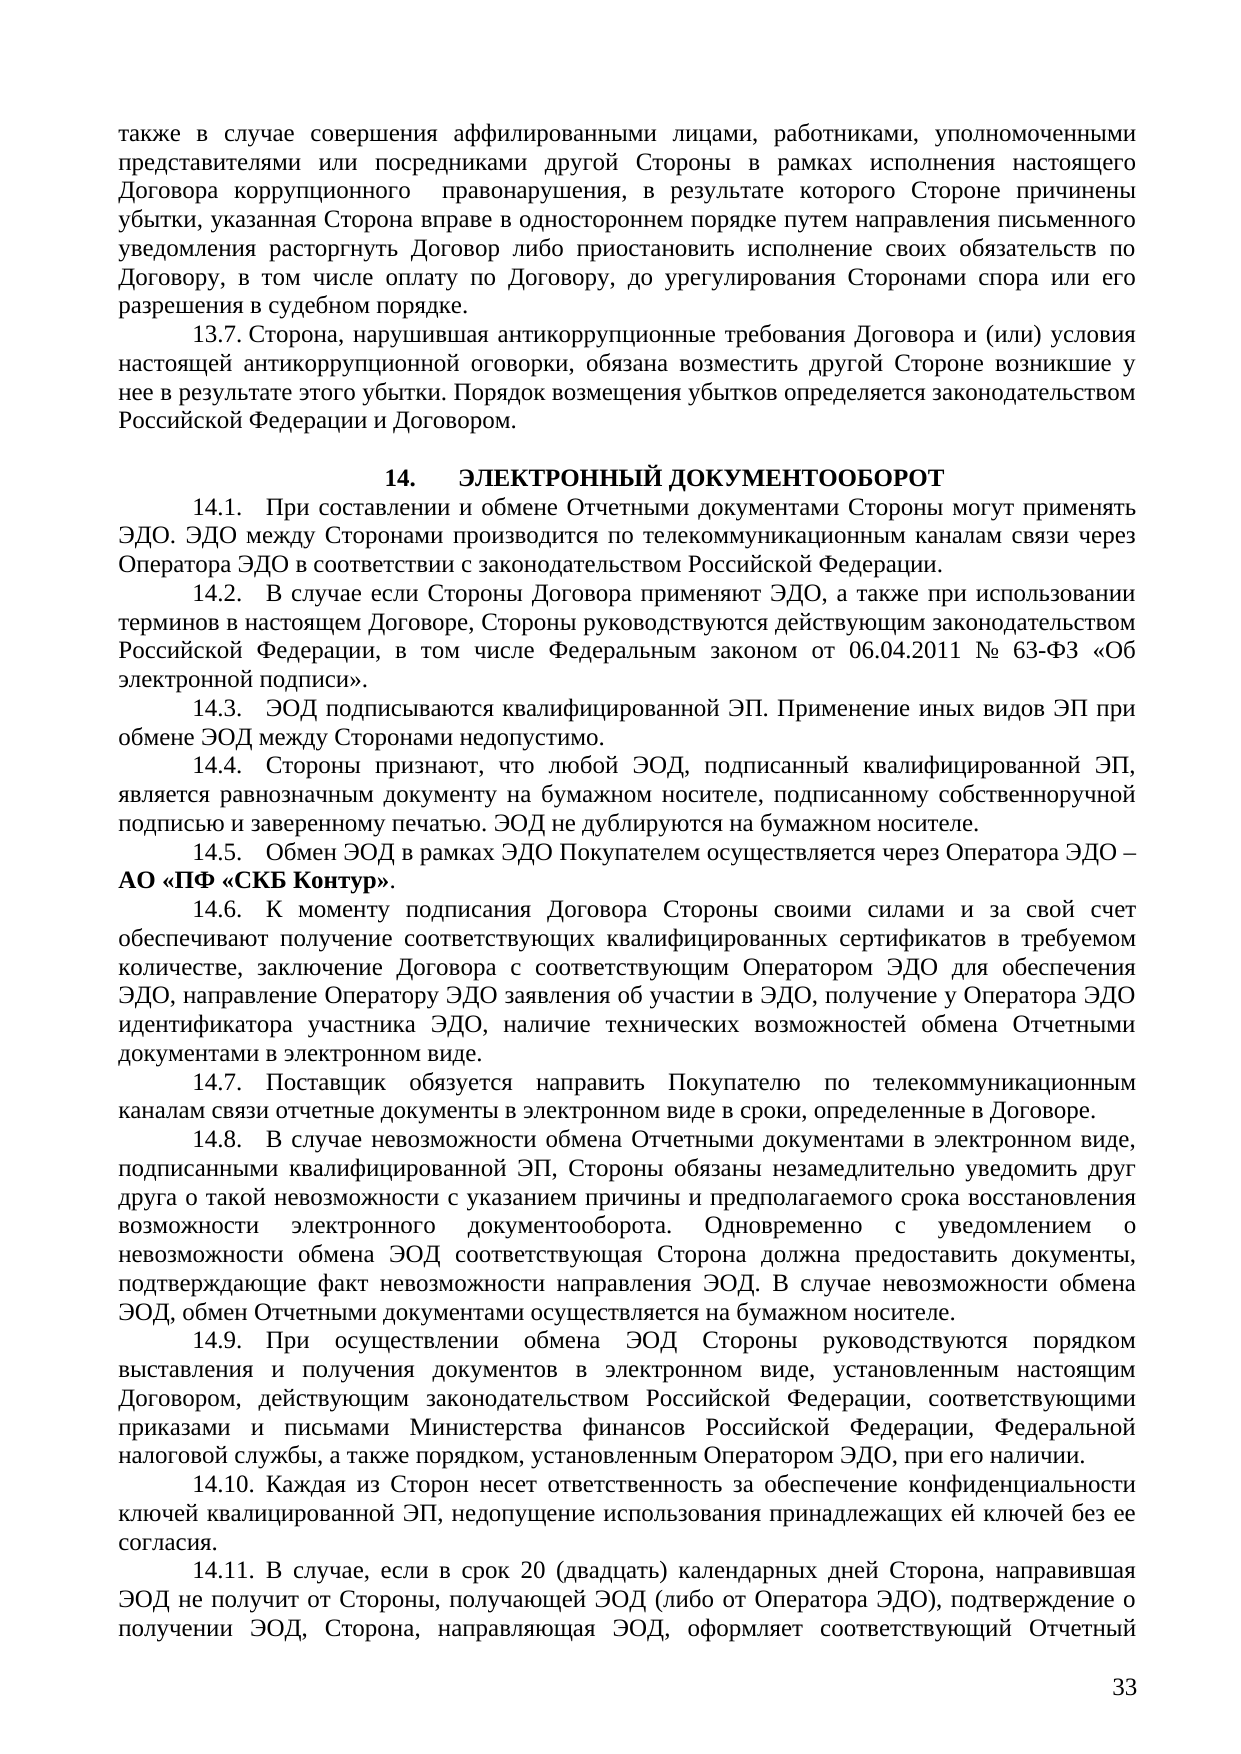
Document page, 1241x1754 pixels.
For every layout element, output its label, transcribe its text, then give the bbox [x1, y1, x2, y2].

list ЭЛЕКТРОННЫЙ ДОКУМЕНТООБОРОТ [118, 463, 1137, 492]
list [118, 1556, 1137, 1642]
text 13.7. Сторона, нарушившая антикоррупционные требования Договора и (или) условия настоящей антикоррупционной оговорки, обязана возместить другой Стороне возникшие у нее в результате этого убытки. Порядок возмещения убытков определяется законодательством Российской Федерации и Договором. [118, 319, 1137, 434]
list Обмен ЭОД в рамках ЭДО Покупателем осуществляется через Оператора ЭДО – АО «ПФ «СКБ Контур». [118, 837, 1137, 894]
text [118, 118, 1137, 319]
list Каждая из Сторон несет ответственность за обеспечение конфиденциальности ключей квалицированной ЭП, недопущение использования принадлежащих ей ключей без ее согласия. [118, 1469, 1137, 1556]
list К моменту подписания Договора Стороны своими силами и за свой счет обеспечивают получение соответствующих квалифицированных сертификатов в требуемом количестве, заключение Договора с соответствующим Оператором ЭДО для обеспечения ЭДО, направление Оператору ЭДО заявления об участии в ЭДО, получение у Оператора ЭДО идентификатора участника ЭДО, наличие технических возможностей обмена Отчетными документами в электронном виде. [118, 894, 1137, 1067]
list В случае если Стороны Договора применяют ЭДО, а также при использовании терминов в настоящем Договоре, Стороны руководствуются действующим законодательством Российской Федерации, в том числе Федеральным законом от 06.04.2011 № 63-ФЗ «Об электронной подписи». [118, 578, 1137, 693]
list В случае невозможности обмена Отчетными документами в электронном виде, подписанными квалифицированной ЭП, Стороны обязаны незамедлительно уведомить друг друга о такой невозможности с указанием причины и предполагаемого срока восстановления возможности электронного документооборота. Одновременно с уведомлением о невозможности обмена ЭОД соответствующая Сторона должна предоставить документы, подтверждающие факт невозможности направления ЭОД. В случае невозможности обмена ЭОД, обмен Отчетными документами осуществляется на бумажном носителе. [118, 1124, 1137, 1326]
list При составлении и обмене Отчетными документами Стороны могут применять ЭДО. ЭДО между Сторонами производится по телекоммуникационным каналам связи через Оператора ЭДО в соответствии с законодательством Российской Федерации. [118, 492, 1137, 578]
list Стороны признают, что любой ЭОД, подписанный квалифицированной ЭП, является равнозначным документу на бумажном носителе, подписанному собственноручной подписью и заверенному печатью. ЭОД не дублируются на бумажном носителе. [118, 751, 1137, 837]
list Поставщик обязуется направить Покупателю по телекоммуникационным каналам связи отчетные документы в электронном виде в сроки, определенные в Договоре. [118, 1067, 1137, 1124]
list ЭОД подписываются квалифицированной ЭП. Применение иных видов ЭП при обмене ЭОД между Сторонами недопустимо. [118, 693, 1137, 751]
list При осуществлении обмена ЭОД Стороны руководствуются порядком выставления и получения документов в электронном виде, установленным настоящим Договором, действующим законодательством Российской Федерации, соответствующими приказами и письмами Министерства финансов Российской Федерации, Федеральной налоговой службы, а также порядком, установленным Оператором ЭДО, при его наличии. [118, 1326, 1137, 1469]
